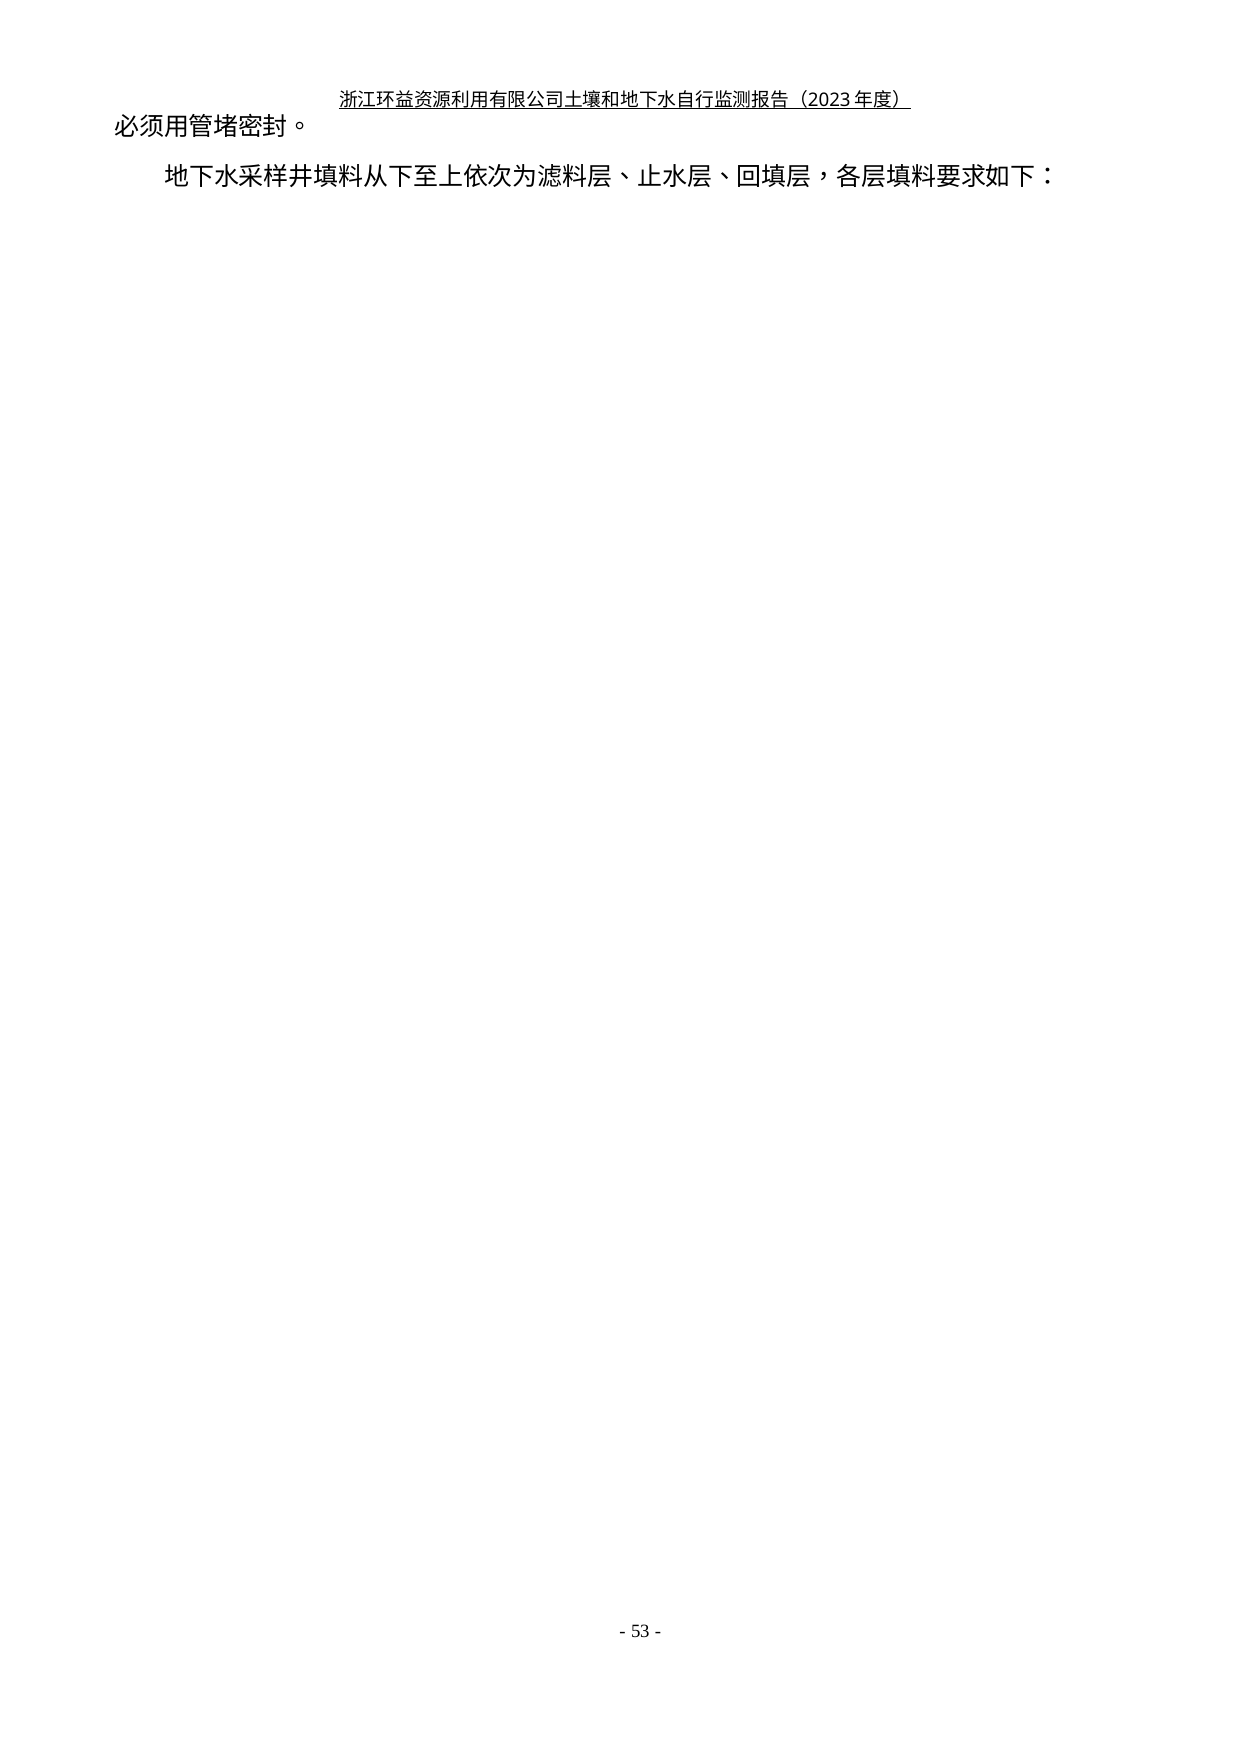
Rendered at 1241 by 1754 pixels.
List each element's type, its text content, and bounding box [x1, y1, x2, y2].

text 必须用管堵密封。 [114, 111, 1136, 142]
text 地下水采样井填料从下至上依次为滤料层、止水层、回填层，各层填料要求如下： [164, 161, 1136, 191]
